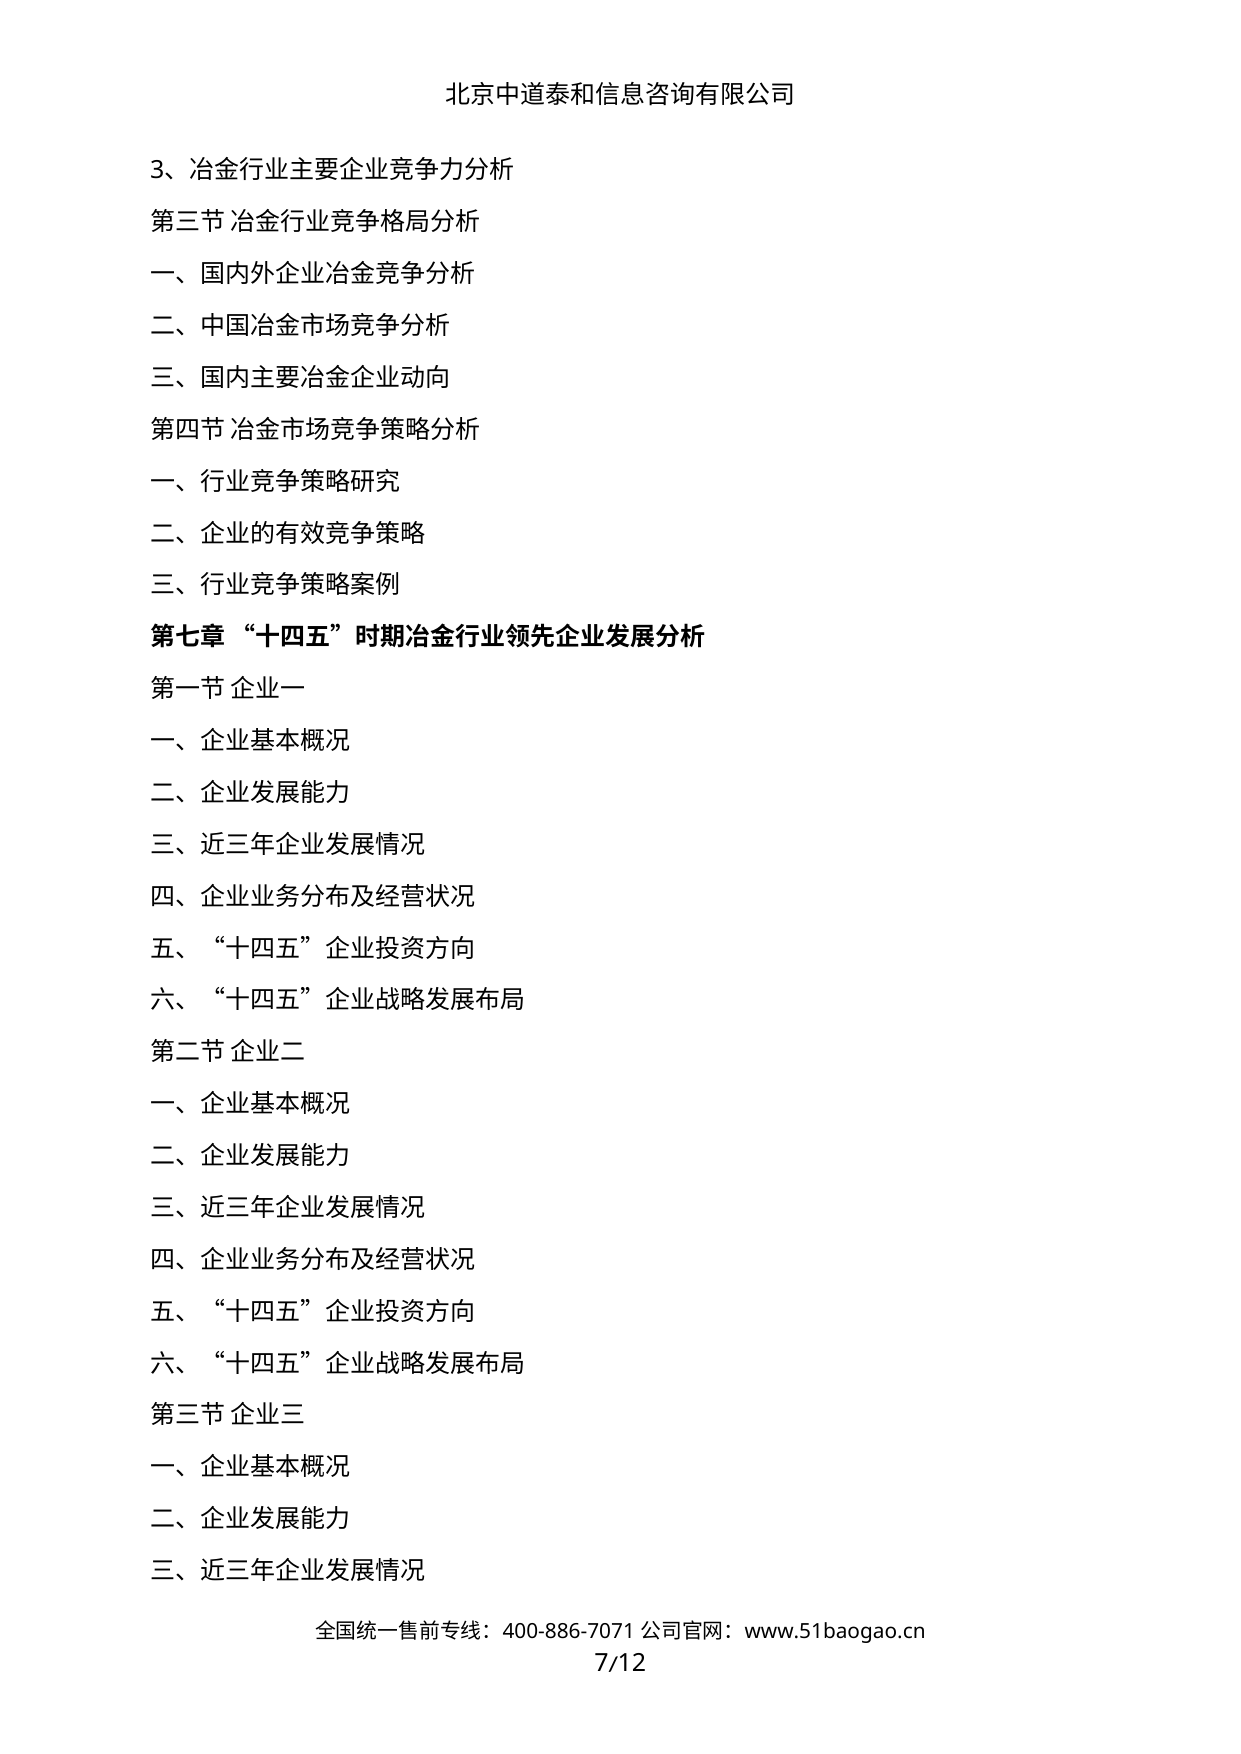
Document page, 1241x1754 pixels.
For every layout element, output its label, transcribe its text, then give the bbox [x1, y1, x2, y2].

text 二、中国冶金市场竞争分析 [150, 306, 1090, 342]
text 一、国内外企业冶金竞争分析 [150, 254, 1090, 290]
text 二、企业发展能力 [150, 772, 1090, 809]
text 四、企业业务分布及经营状况 [150, 1239, 1090, 1276]
text 第二节 企业二 [150, 1032, 1090, 1068]
text 第七章 “十四五”时期冶金行业领先企业发展分析 [150, 617, 1090, 653]
text 二、企业的有效竞争策略 [150, 513, 1090, 549]
text 第三节 企业三 [150, 1395, 1090, 1431]
text 六、“十四五”企业战略发展布局 [150, 980, 1090, 1016]
text 三、近三年企业发展情况 [150, 1551, 1090, 1587]
text 三、近三年企业发展情况 [150, 1187, 1090, 1224]
text 五、“十四五”企业投资方向 [150, 1291, 1090, 1327]
text 一、企业基本概况 [150, 1084, 1090, 1120]
text 四、企业业务分布及经营状况 [150, 876, 1090, 912]
text 三、近三年企业发展情况 [150, 824, 1090, 861]
text 3、冶金行业主要企业竞争力分析 [150, 150, 1090, 186]
text 一、企业基本概况 [150, 1447, 1090, 1483]
text 六、“十四五”企业战略发展布局 [150, 1343, 1090, 1379]
text 第一节 企业一 [150, 669, 1090, 705]
text 三、行业竞争策略案例 [150, 565, 1090, 601]
text 二、企业发展能力 [150, 1136, 1090, 1172]
text 第四节 冶金市场竞争策略分析 [150, 409, 1090, 446]
text 第三节 冶金行业竞争格局分析 [150, 202, 1090, 238]
text 一、行业竞争策略研究 [150, 461, 1090, 497]
text 五、“十四五”企业投资方向 [150, 928, 1090, 964]
text 二、企业发展能力 [150, 1499, 1090, 1535]
text 三、国内主要冶金企业动向 [150, 357, 1090, 394]
text 一、企业基本概况 [150, 721, 1090, 757]
